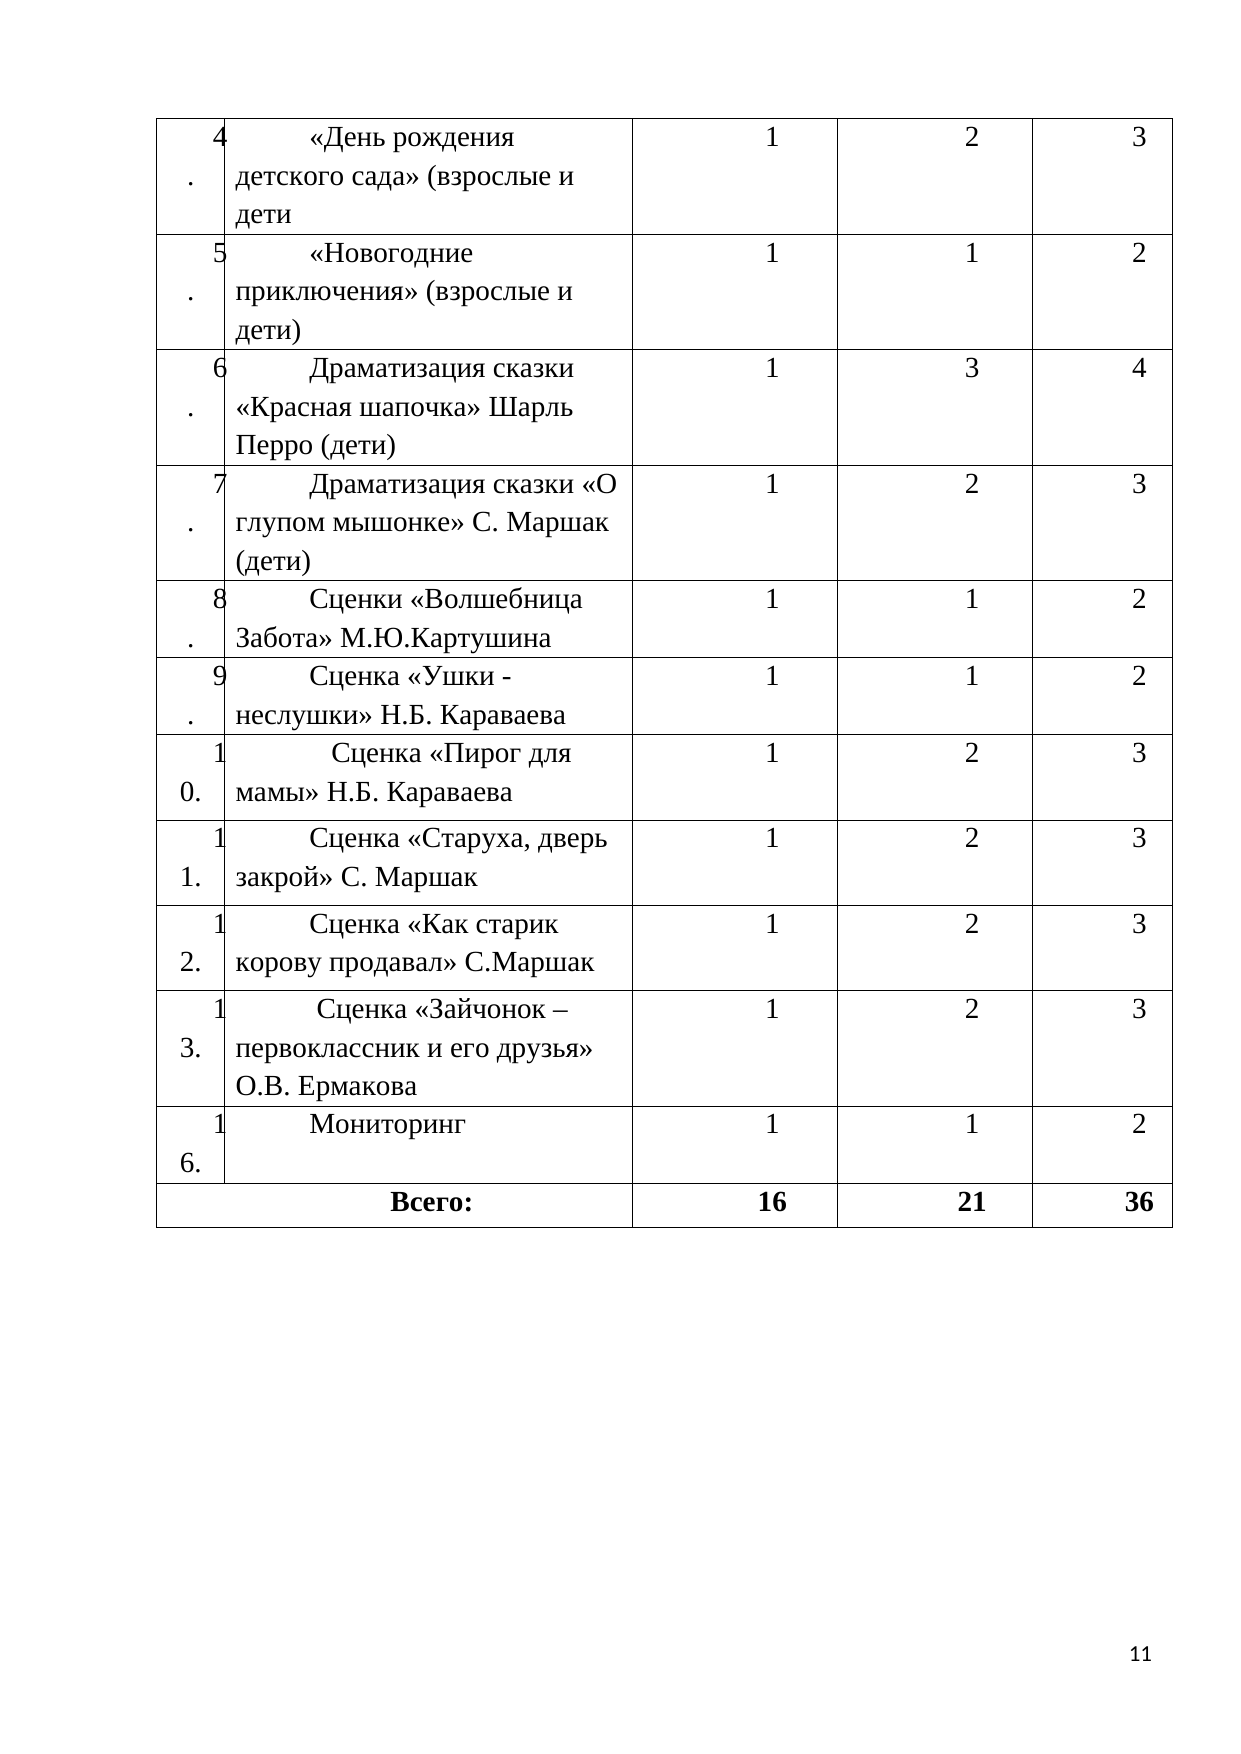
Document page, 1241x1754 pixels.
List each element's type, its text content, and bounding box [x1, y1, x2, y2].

table_cell Всего: [157, 1184, 632, 1227]
table_cell 21 [838, 1184, 1032, 1227]
table_cell 1 [633, 906, 837, 990]
table_cell 1 [633, 658, 837, 734]
table_cell 3 [1033, 821, 1172, 905]
table_cell 12. [157, 906, 224, 990]
table_cell 1 [633, 1107, 837, 1183]
table_cell 1 [633, 735, 837, 819]
table_cell 1 [633, 821, 837, 905]
table_cell 3 [1033, 119, 1172, 234]
table_cell Мониторинг [225, 1107, 632, 1183]
table_cell 1 [633, 350, 837, 465]
table_cell 8. [157, 581, 224, 657]
table_cell 13. [157, 991, 224, 1106]
table_cell Сценка «Ушки - неслушки» Н.Б. Караваева [225, 658, 632, 734]
table_cell Драматизация сказки «О глупом мышонке» С. Маршак (дети) [225, 466, 632, 580]
table_cell Драматизация сказки «Красная шапочка» Шарль Перро (дети) [225, 350, 632, 465]
table_cell 3 [1033, 466, 1172, 580]
table_cell 4 [1033, 350, 1172, 465]
table_cell 1 [838, 235, 1032, 349]
table_cell Сценка «Зайчонок – первоклассник и его друзья» О.В. Ермакова [225, 991, 632, 1106]
table_cell 1 [838, 658, 1032, 734]
table_cell 1 [633, 235, 837, 349]
table_cell 5. [157, 235, 224, 349]
table_cell 2 [838, 735, 1032, 819]
table_cell 2 [1033, 658, 1172, 734]
table_cell Сценки «Волшебница Забота» М.Ю.Картушина [225, 581, 632, 657]
table_cell 2 [1033, 1107, 1172, 1183]
table_cell 2 [838, 906, 1032, 990]
table_cell 2 [1033, 235, 1172, 349]
table_cell 9. [157, 658, 224, 734]
table_cell 10. [157, 735, 224, 819]
table_cell 1 [633, 466, 837, 580]
table_cell «День рождения детского сада» (взрослые и дети [225, 119, 632, 234]
table_cell 2 [838, 821, 1032, 905]
table_cell 16 [633, 1184, 837, 1227]
table_cell Сценка «Старуха, дверь закрой» С. Маршак [225, 821, 632, 905]
table_cell 3 [1033, 991, 1172, 1106]
table_cell 2 [838, 991, 1032, 1106]
table_cell 36 [1033, 1184, 1172, 1227]
table_cell 11. [157, 821, 224, 905]
table_cell 6. [157, 350, 224, 465]
table_cell 2 [1033, 581, 1172, 657]
table_cell 1 [838, 581, 1032, 657]
table_cell «Новогодние приключения» (взрослые и дети) [225, 235, 632, 349]
table_cell 7. [157, 466, 224, 580]
table_cell 1 [633, 581, 837, 657]
table_cell 1 [838, 1107, 1032, 1183]
table_cell 2 [838, 119, 1032, 234]
table_cell 3 [838, 350, 1032, 465]
table_cell 3 [1033, 735, 1172, 819]
table_cell Сценка «Пирог для мамы» Н.Б. Караваева [225, 735, 632, 819]
table_cell 1 [633, 119, 837, 234]
table_cell Сценка «Как старик корову продавал» С.Маршак [225, 906, 632, 990]
table_cell 2 [838, 466, 1032, 580]
table_cell 4. [157, 119, 224, 234]
table_cell 3 [1033, 906, 1172, 990]
table_cell 1 [633, 991, 837, 1106]
table_cell 16. [157, 1107, 224, 1183]
